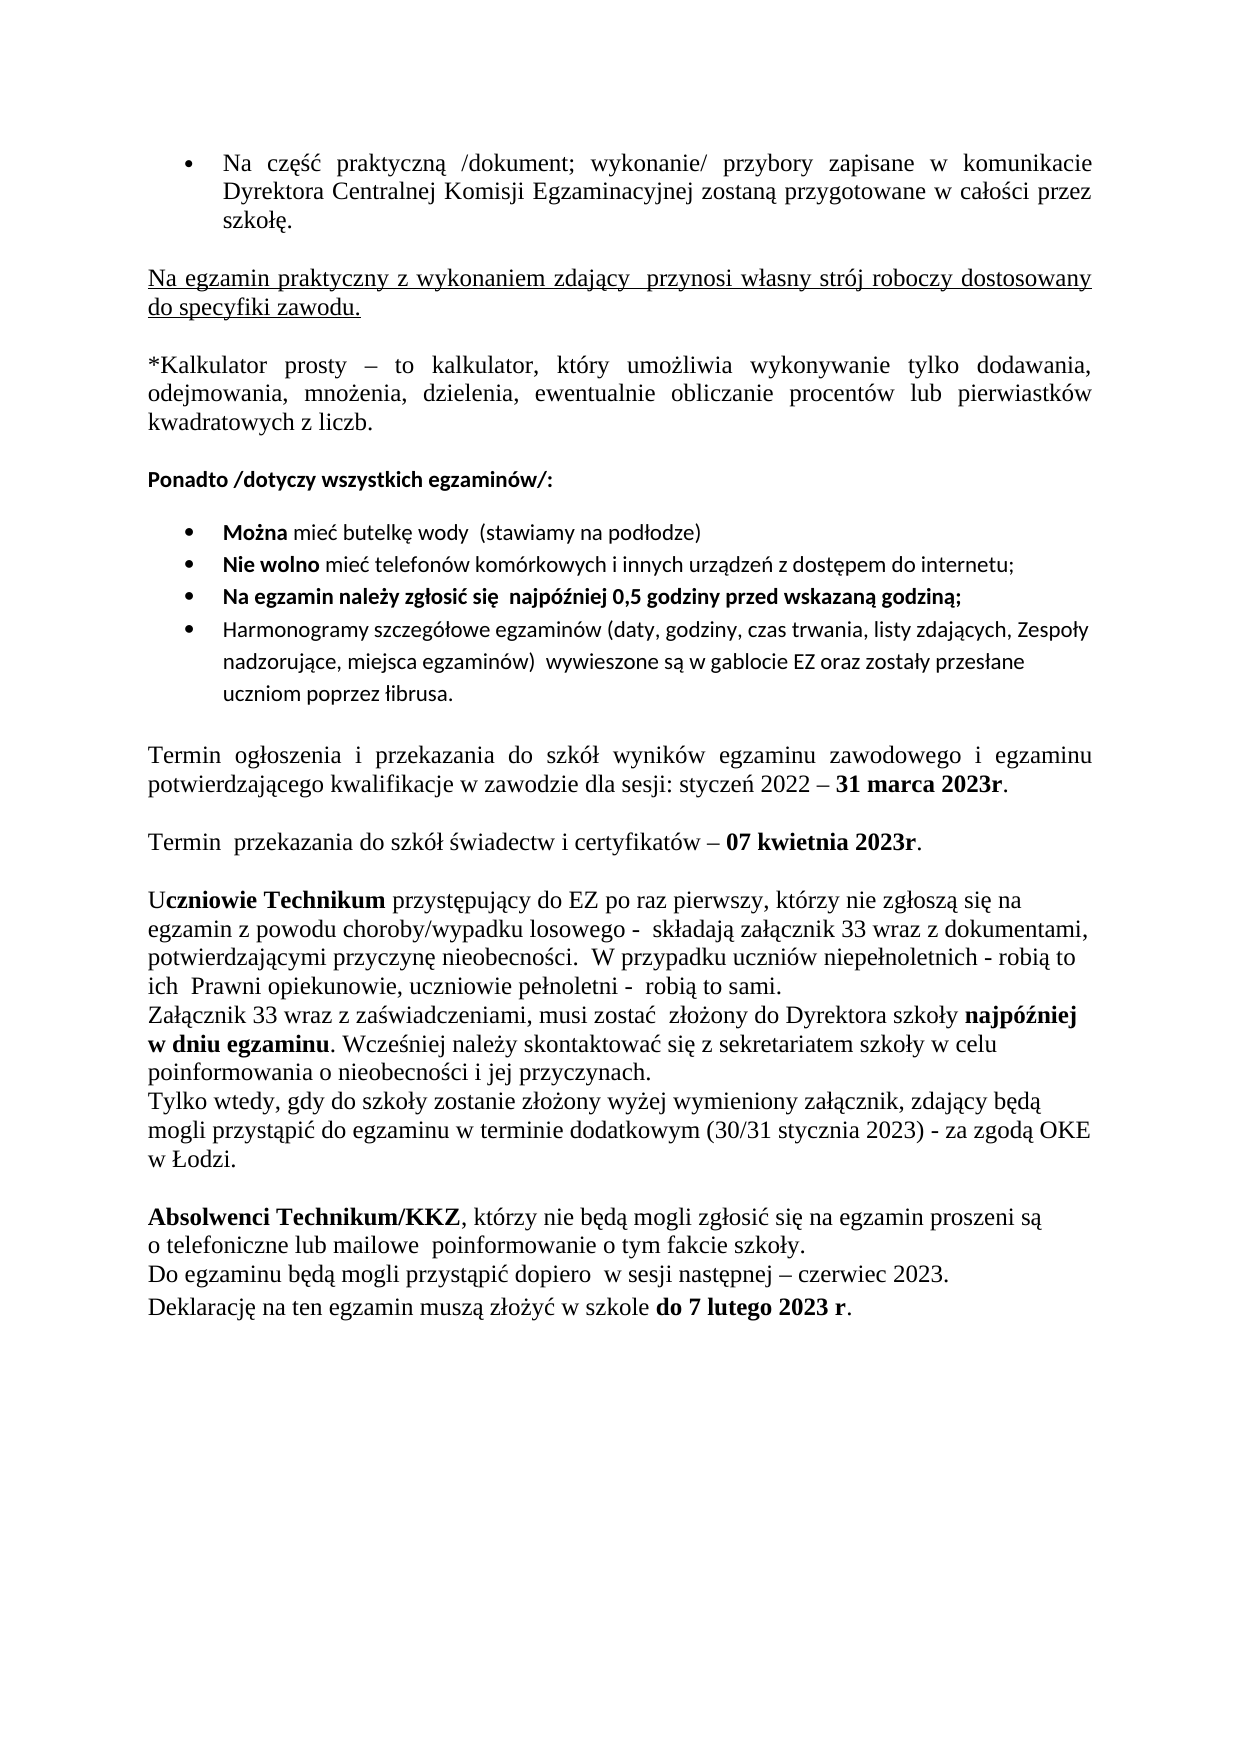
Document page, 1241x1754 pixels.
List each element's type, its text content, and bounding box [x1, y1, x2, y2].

list Można mieć butelkę wody (stawiamy na podłodze) [185, 518, 1093, 546]
text Absolwenci Technikum/KKZ, którzy nie będą mogli zgłosić się na egzamin proszeni są [148, 1202, 1093, 1230]
text Do egzaminu będą mogli przystąpić dopiero w sesji następnej – czerwiec 2023. [148, 1259, 1093, 1288]
list Nie wolno mieć telefonów komórkowych i innych urządzeń z dostępem do internetu; [185, 550, 1093, 578]
text Deklarację na ten egzamin muszą złożyć w szkole do 7 lutego 2023 r. [148, 1292, 1093, 1321]
text Ponadto /dotyczy wszystkich egzaminów/: [148, 465, 1093, 493]
list Na egzamin należy zgłosić się najpóźniej 0,5 godziny przed wskazaną godziną; [185, 582, 1093, 611]
text o telefoniczne lub mailowe poinformowanie o tym fakcie szkoły. [148, 1230, 1093, 1259]
text Na egzamin praktyczny z wykonaniem zdający przynosi własny strój roboczy dostosowany do specyfiki zawodu. [148, 263, 1093, 321]
text Termin ogłoszenia i przekazania do szkół wyników egzaminu zawodowego i egzaminu potwierdzającego kwalifikacje w zawodzie dla sesji: styczeń 2022 – 31 marca 2023r. [148, 740, 1093, 798]
list Na część praktyczną /dokument; wykonanie/ przybory zapisane w komunikacie Dyrektora Centralnej Komisji Egzaminacyjnej zostaną przygotowane w całości przez szkołę. [185, 148, 1093, 234]
list Harmonogramy szczegółowe egzaminów (daty, godziny, czas trwania, listy zdających, Zespoły nadzorujące, miejsca egzaminów) wywieszone są w gablocie EZ oraz zostały przesłane uczniom poprzez łibrusa. [185, 615, 1093, 707]
text Termin przekazania do szkół świadectw i certyfikatów – 07 kwietnia 2023r. [148, 827, 1093, 856]
text *Kalkulator prosty – to kalkulator, który umożliwia wykonywanie tylko dodawania, odejmowania, mnożenia, dzielenia, ewentualnie obliczanie procentów lub pierwiastków kwadratowych z liczb. [148, 350, 1093, 436]
text Uczniowie Technikum przystępujący do EZ po raz pierwszy, którzy nie zgłoszą się na egzamin z powodu choroby/wypadku losowego - składają załącznik 33 wraz z dokumentami, potwierdzającymi przyczynę nieobecności. W przypadku uczniów niepełnoletnich - robią to ich Prawni opiekunowie, uczniowie pełnoletni - robią to sami. Załącznik 33 wraz z zaświadczeniami, musi zostać złożony do Dyrektora szkoły najpóźniej w dniu egzaminu. Wcześniej należy skontaktować się z sekretariatem szkoły w celu poinformowania o nieobecności i jej przyczynach. Tylko wtedy, gdy do szkoły zostanie złożony wyżej wymieniony załącznik, zdający będą mogli przystąpić do egzaminu w terminie dodatkowym (30/31 stycznia 2023) - za zgodą OKE w Łodzi. [148, 885, 1093, 1172]
